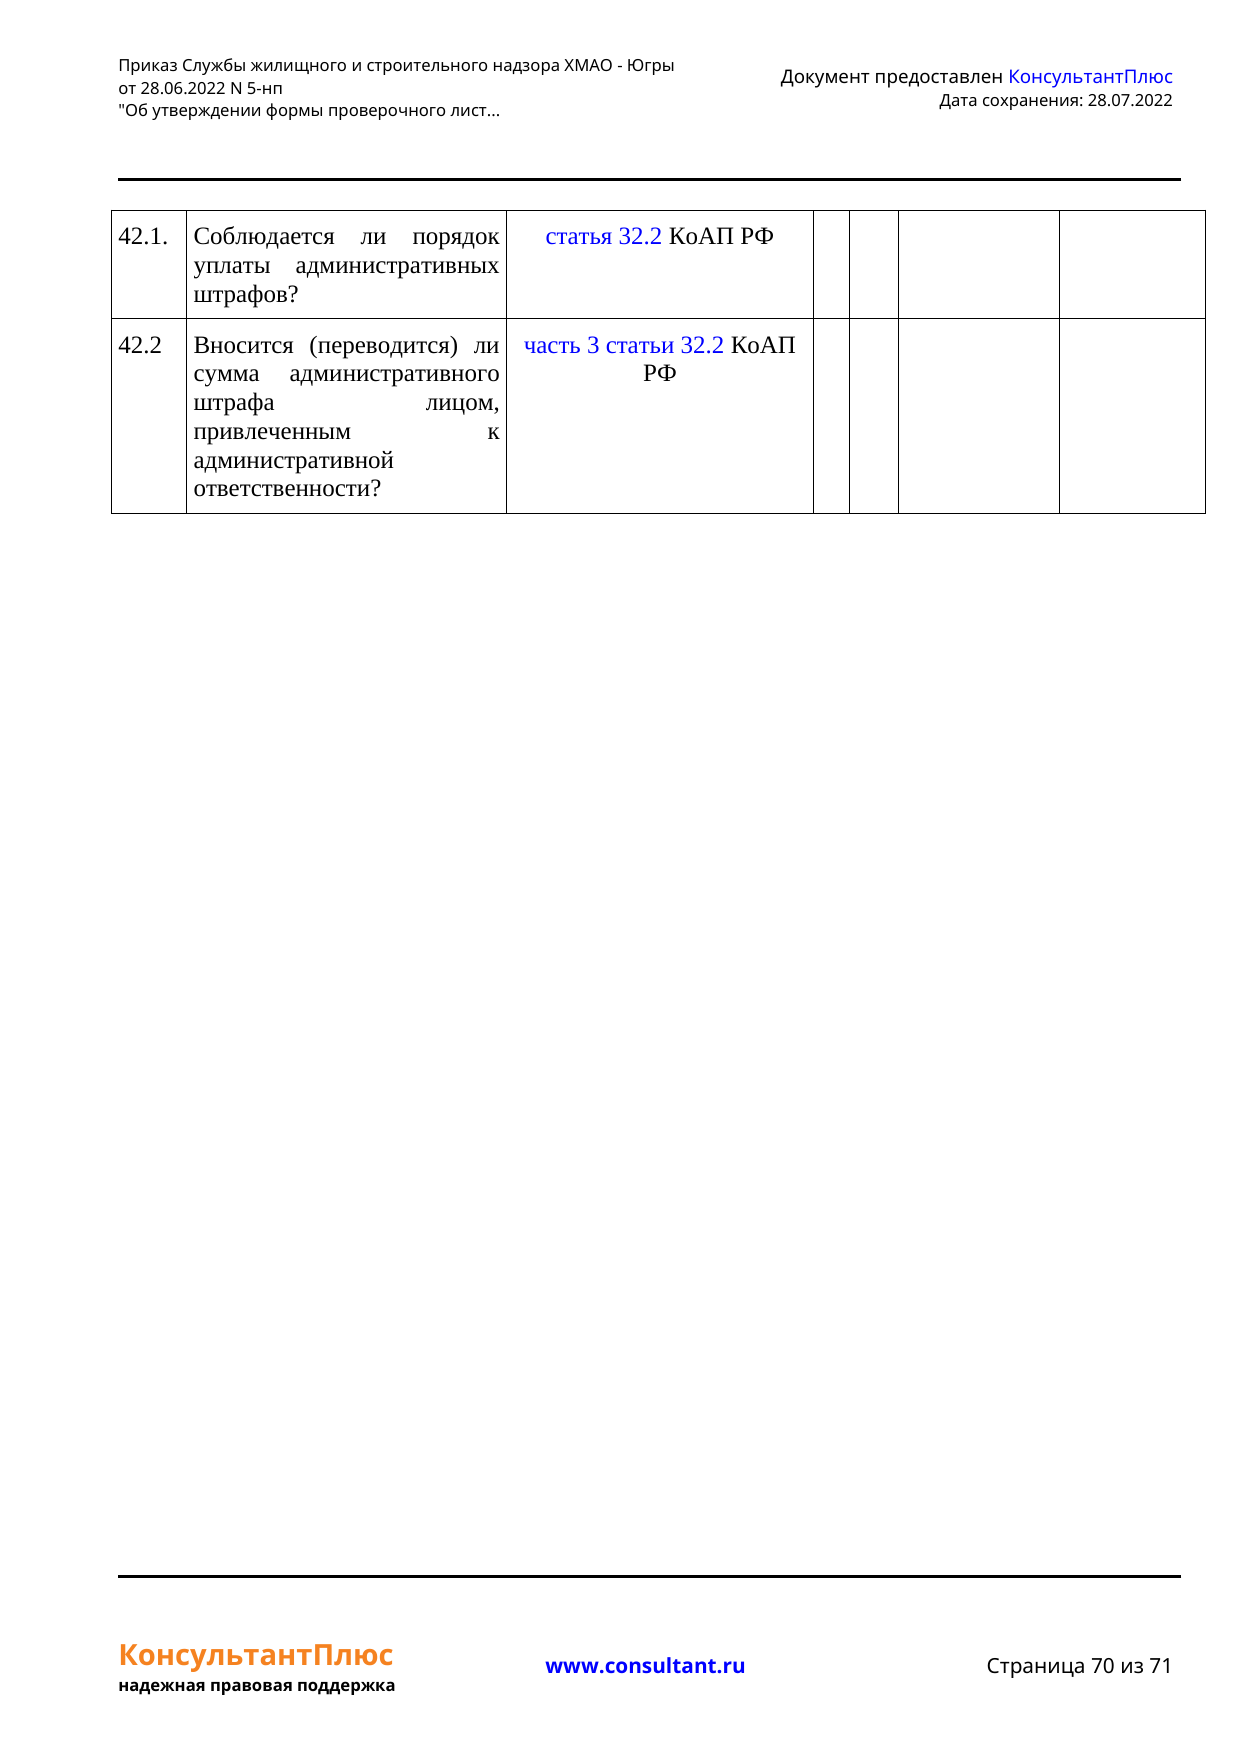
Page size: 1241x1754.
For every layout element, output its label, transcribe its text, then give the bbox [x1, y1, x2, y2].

table_cell [850, 319, 898, 513]
table_cell [814, 319, 849, 513]
table_cell 42.2 [112, 319, 186, 513]
table_cell [1060, 319, 1205, 513]
table_cell [1060, 211, 1205, 318]
table_cell [850, 211, 898, 318]
table_cell [814, 211, 849, 318]
table_cell статья 32.2 КоАП РФ [507, 211, 813, 318]
table_cell Соблюдается ли порядок уплаты административных штрафов? [187, 211, 506, 318]
table_cell Вносится (переводится) ли сумма административного штрафа лицом, привлеченным к административной ответственности? [187, 319, 506, 513]
table_cell часть 3 статьи 32.2 КоАП РФ [507, 319, 813, 513]
table_cell [899, 211, 1059, 318]
table_cell [899, 319, 1059, 513]
table_cell 42.1. [112, 211, 186, 318]
